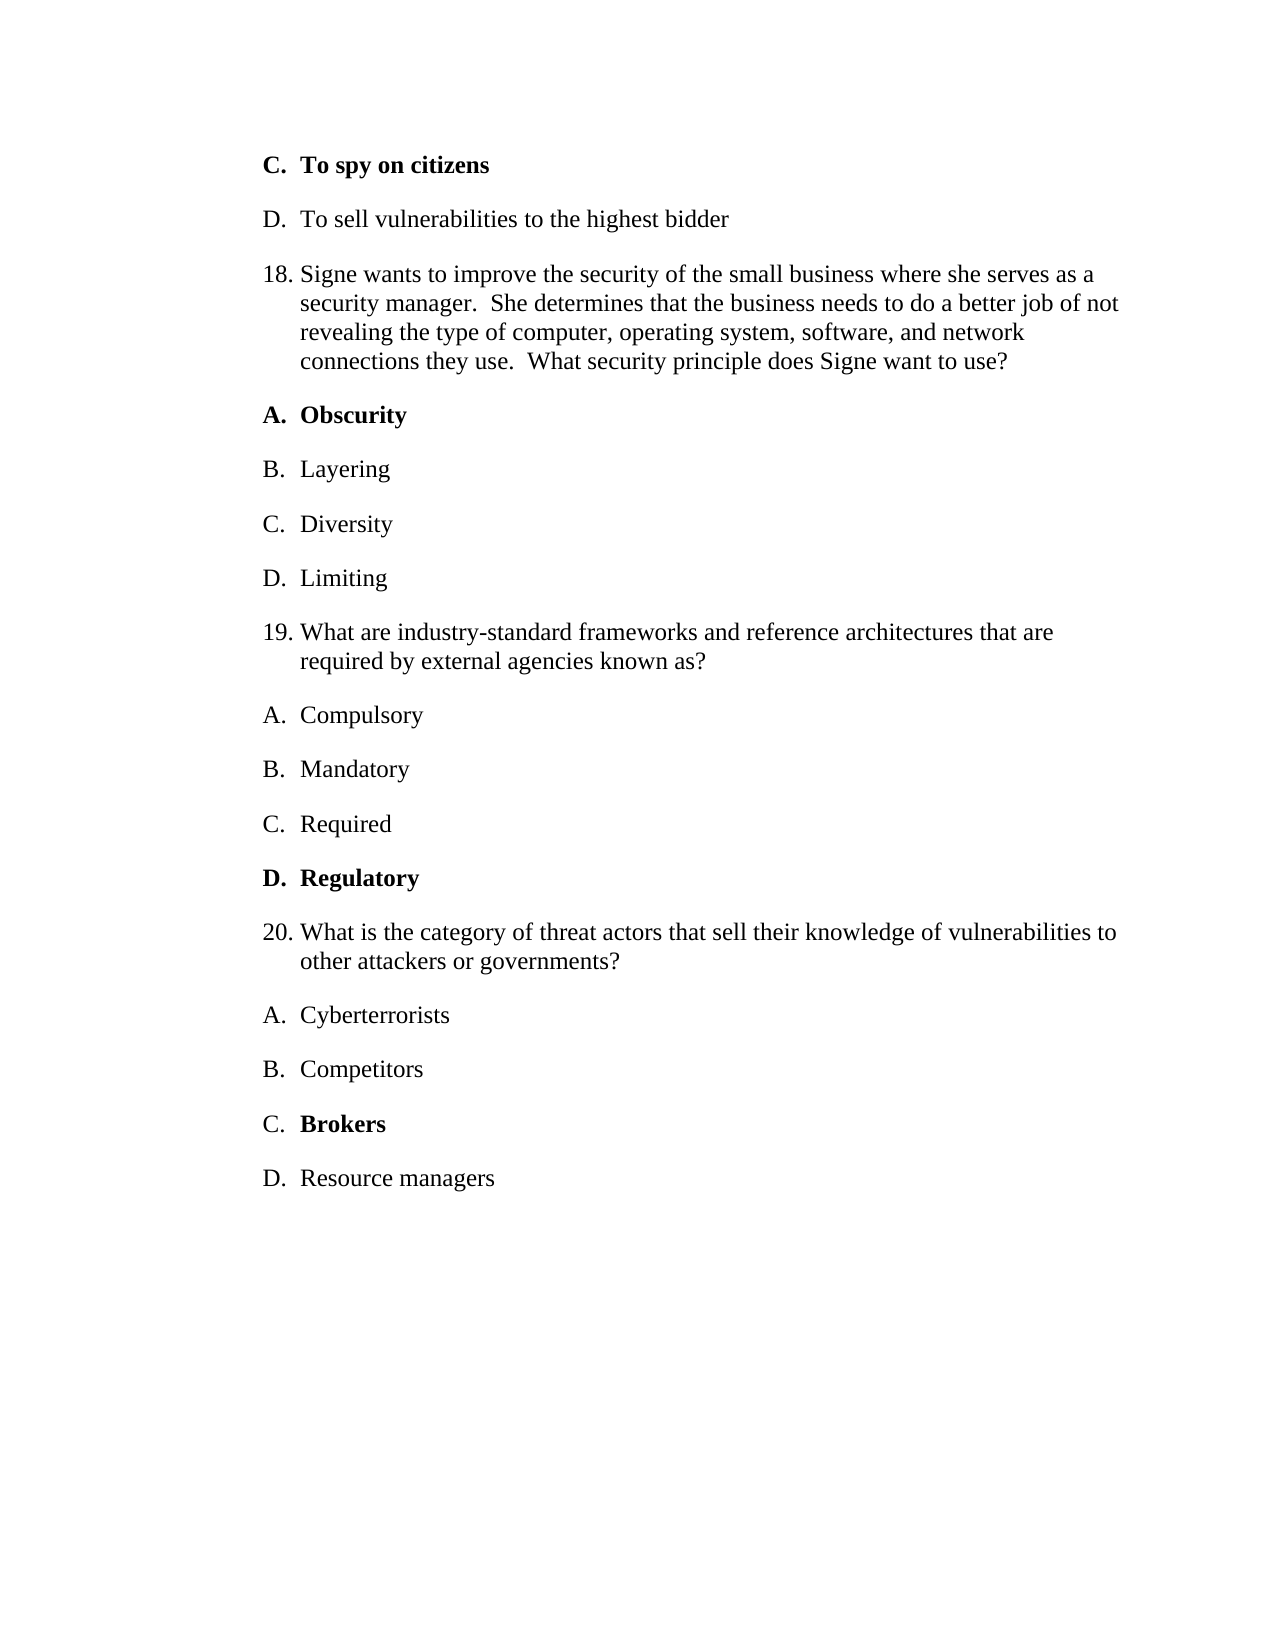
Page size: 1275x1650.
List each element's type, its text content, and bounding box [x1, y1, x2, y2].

list Obscurity [262, 400, 1125, 429]
list What is the category of threat actors that sell their knowledge of vulnerabilities to other attackers or governments? [262, 917, 1125, 975]
list Limiting [262, 562, 1125, 592]
list Layering [262, 454, 1125, 483]
list Resource managers [262, 1162, 1125, 1192]
list To sell vulnerabilities to the highest bidder [262, 204, 1125, 233]
list Competitors [262, 1054, 1125, 1083]
list Signe wants to improve the security of the small business where she serves as a security manager. She determines that the business needs to do a better job of not revealing the type of computer, operating system, software, and network connections they use. What security principle does Signe want to use? [262, 258, 1125, 375]
list Compulsory [262, 700, 1125, 729]
list To spy on citizens [262, 150, 1125, 179]
list Regulatory [262, 862, 1125, 892]
list Cyberterrorists [262, 1000, 1125, 1029]
list Diversity [262, 508, 1125, 537]
list What are industry-standard frameworks and reference architectures that are required by external agencies known as? [262, 617, 1125, 675]
list Brokers [262, 1108, 1125, 1137]
list Mandatory [262, 754, 1125, 783]
list Required [262, 808, 1125, 837]
